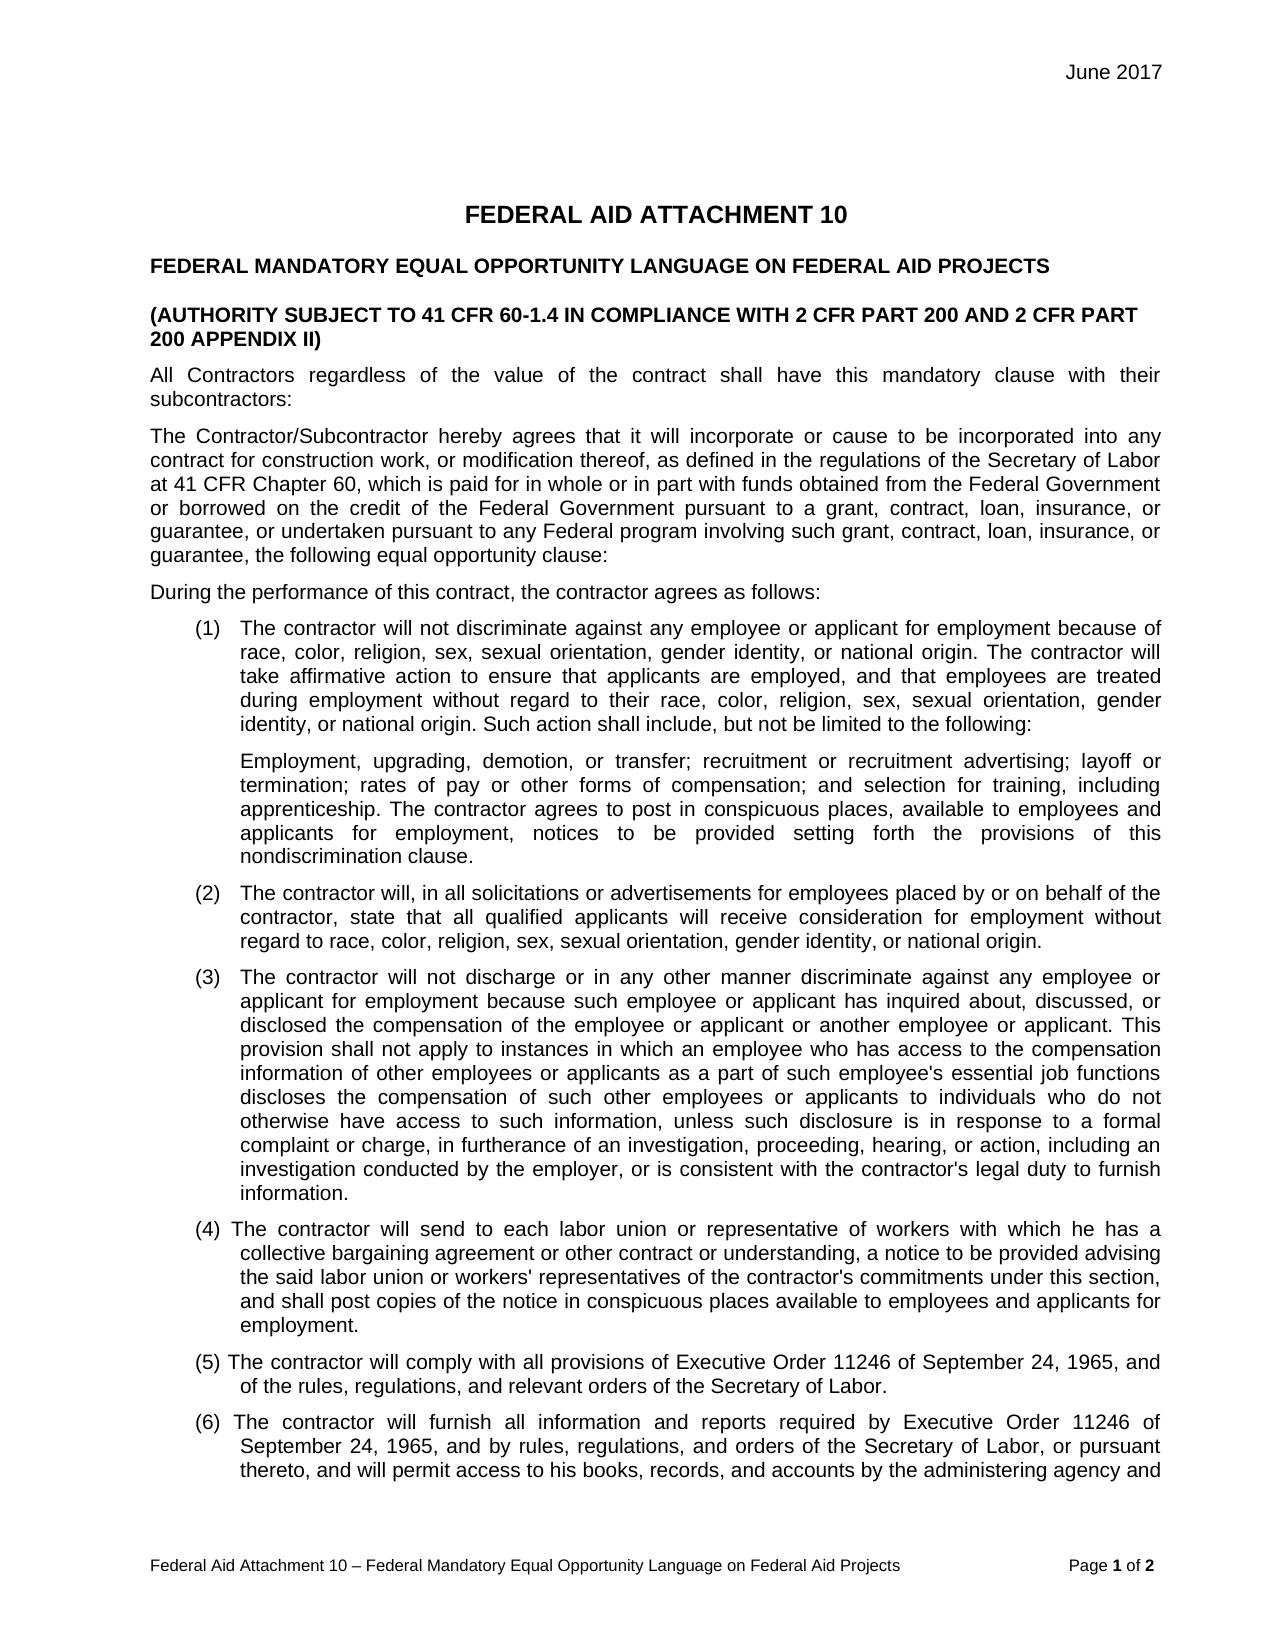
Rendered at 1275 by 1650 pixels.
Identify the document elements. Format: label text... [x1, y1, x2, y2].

text (5) The contractor will comply with all provisions of Executive Order 11246 of September 24, 1965, and of the rules, regulations, and relevant orders of the Secretary of Labor. [195, 1349, 1162, 1397]
text (3) The contractor will not discharge or in any other manner discriminate against any employee or applicant for employment because such employee or applicant has inquired about, discussed, or disclosed the compensation of the employee or applicant or another employee or applicant. This provision shall not apply to instances in which an employee who has access to the compensation information of other employees or applicants as a part of such employee's essential job functions discloses the compensation of such other employees or applicants to individuals who do not otherwise have access to such information, unless such disclosure is in response to a formal complaint or charge, in furtherance of an investigation, proceeding, hearing, or action, including an investigation conducted by the employer, or is consistent with the contractor's legal duty to furnish information. [195, 965, 1162, 1205]
text (4) The contractor will send to each labor union or representative of workers with which he has a collective bargaining agreement or other contract or understanding, a notice to be provided advising the said labor union or workers' representatives of the contractor's commitments under this section, and shall post copies of the notice in conspicuous places available to employees and applicants for employment. [195, 1217, 1162, 1337]
text Employment, upgrading, demotion, or transfer; recruitment or recruitment advertising; layoff or termination; rates of pay or other forms of compensation; and selection for training, including apprenticeship. The contractor agrees to post in conspicuous places, available to employees and applicants for employment, notices to be provided setting forth the provisions of this nondiscrimination clause. [240, 748, 1162, 868]
text All Contractors regardless of the value of the contract shall have this mandatory clause with their subcontractors: [150, 363, 1162, 411]
text During the performance of this contract, the contractor agrees as follows: [150, 580, 1162, 604]
text (2) The contractor will, in all solicitations or advertisements for employees placed by or on behalf of the contractor, state that all qualified applicants will receive consideration for employment without regard to race, color, religion, sex, sexual orientation, gender identity, or national origin. [195, 881, 1162, 953]
text (AUTHORITY SUBJECT TO 41 CFR 60-1.4 IN COMPLIANCE WITH 2 CFR PART 200 AND 2 CFR PART 200 APPENDIX II) [150, 303, 1162, 351]
text FEDERAL MANDATORY EQUAL OPPORTUNITY LANGUAGE ON FEDERAL AID PROJECTS [150, 254, 1162, 278]
text FEDERAL AID ATTACHMENT 10 [150, 200, 1162, 229]
text (1) The contractor will not discriminate against any employee or applicant for employment because of race, color, religion, sex, sexual orientation, gender identity, or national origin. The contractor will take affirmative action to ensure that applicants are employed, and that employees are treated during employment without regard to their race, color, religion, sex, sexual orientation, gender identity, or national origin. Such action shall include, but not be limited to the following: [195, 616, 1162, 736]
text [195, 1410, 1162, 1482]
text The Contractor/Subcontractor hereby agrees that it will incorporate or cause to be incorporated into any contract for construction work, or modification thereof, as defined in the regulations of the Secretary of Labor at 41 CFR Chapter 60, which is paid for in whole or in part with funds obtained from the Federal Government or borrowed on the credit of the Federal Government pursuant to a grant, contract, loan, insurance, or guarantee, or undertaken pursuant to any Federal program involving such grant, contract, loan, insurance, or guarantee, the following equal opportunity clause: [150, 423, 1162, 567]
